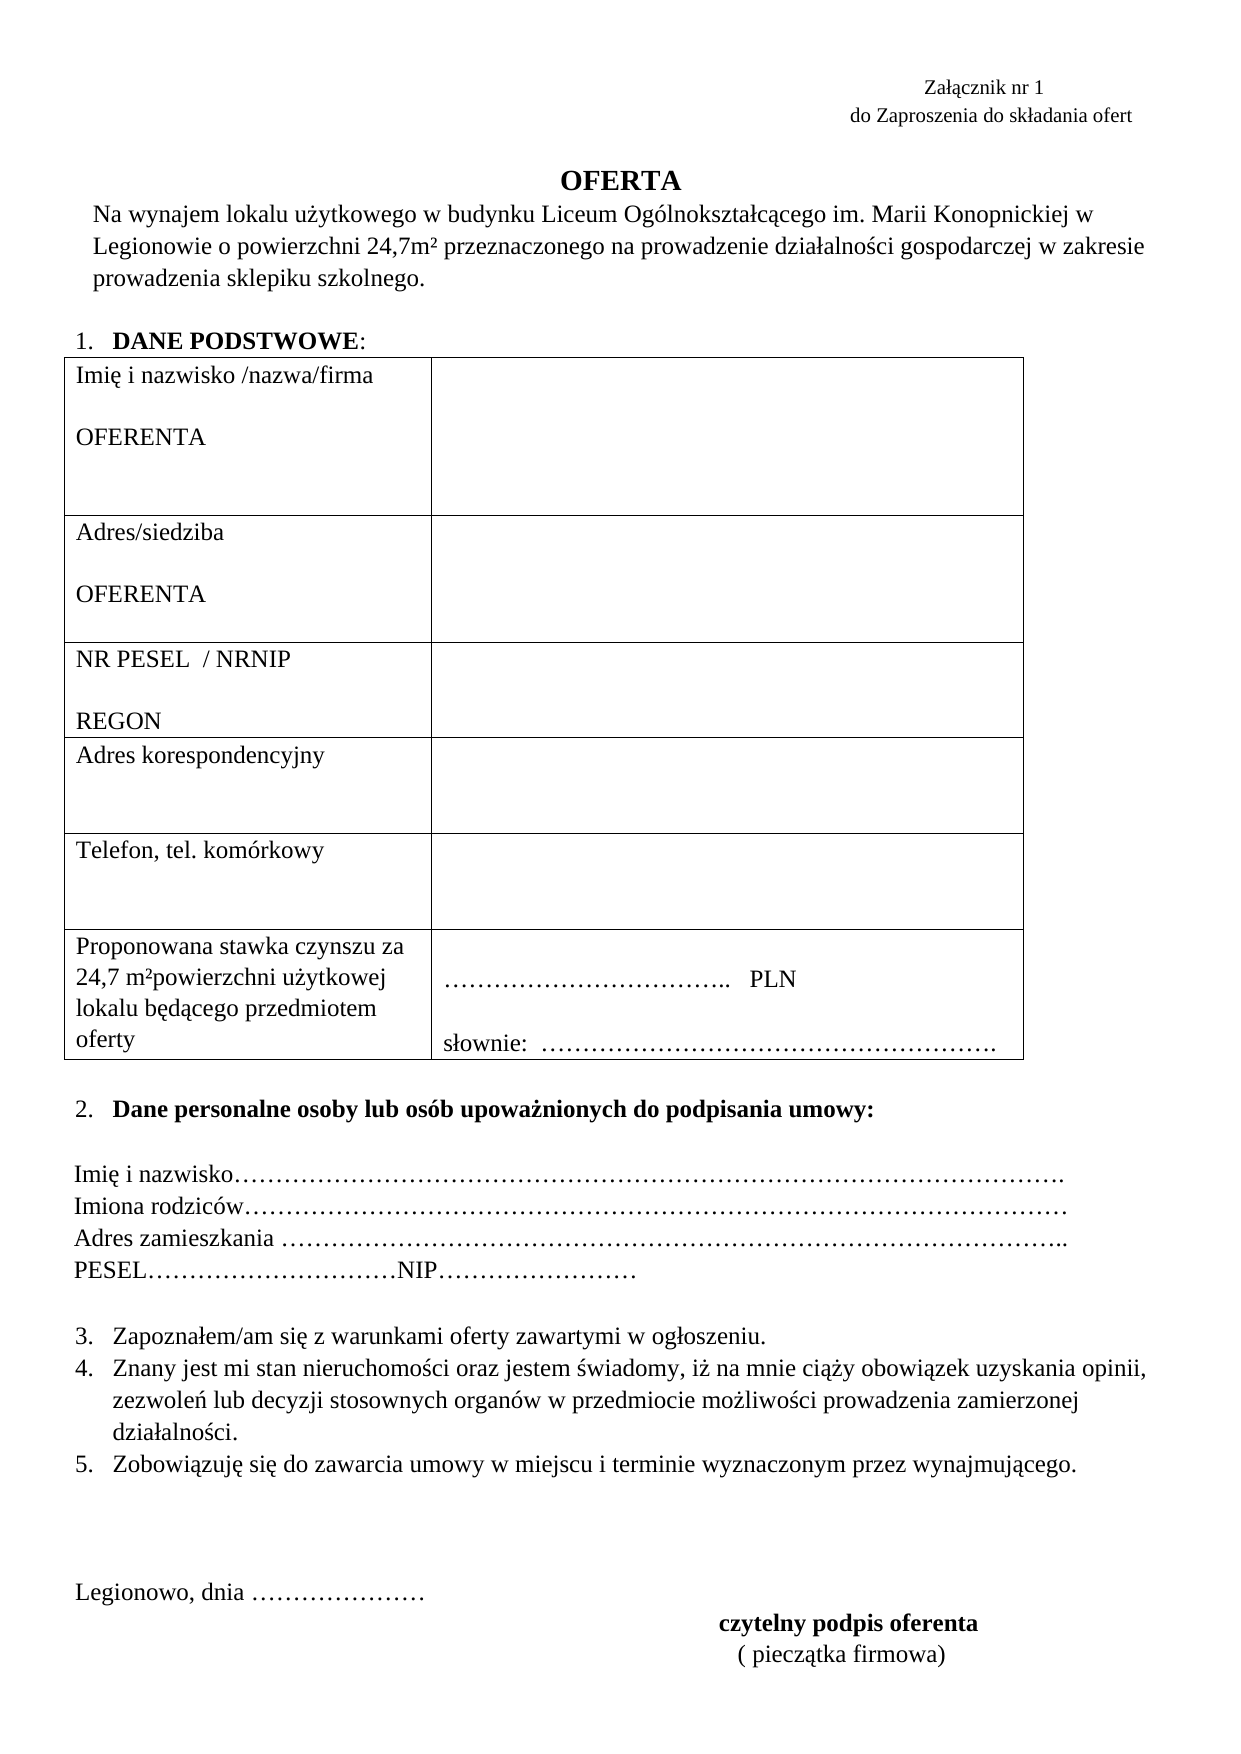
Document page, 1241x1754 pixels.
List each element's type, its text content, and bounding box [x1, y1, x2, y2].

subtitle OFERTA [76, 163, 1165, 197]
list Dane personalne osoby lub osób upoważnionych do podpisania umowy: [75, 1094, 1165, 1123]
table_cell NR PESEL / NRNIP REGON [65, 643, 431, 737]
list Znany jest mi stan nieruchomości oraz jestem świadomy, iż na mnie ciąży obowiązek uzyskania opinii, zezwoleń lub decyzji stosownych organów w przedmiocie możliwości prowadzenia zamierzonej działalności. [75, 1353, 1165, 1446]
table_cell Proponowana stawka czynszu za 24,7 m²powierzchni użytkowej lokalu będącego przedmiotem oferty [65, 930, 431, 1059]
text Imię i nazwisko………………………………………………………………………………………. [73, 1159, 1165, 1187]
list DANE PODSTWOWE: [75, 326, 1165, 355]
table_cell [432, 834, 1023, 928]
table_cell Telefon, tel. komórkowy [65, 834, 431, 928]
table_header Imię i nazwisko /nazwa/firma OFERENTA [65, 358, 431, 515]
text do Zaproszenia do składania ofert [75, 103, 1132, 127]
text Adres zamieszkania ………………………………………………………………………………….. [73, 1223, 1165, 1252]
table_cell [432, 738, 1023, 833]
list Zapoznałem/am się z warunkami oferty zawartymi w ogłoszeniu. [75, 1321, 1165, 1350]
text ( pieczątka firmowa) [75, 1639, 1165, 1668]
text PESEL…………………………NIP…………………… [73, 1255, 1165, 1284]
table_cell [432, 516, 1023, 642]
text czytelny podpis oferenta [75, 1608, 1165, 1637]
text Imiona rodziców……………………………………………………………………………………… [73, 1191, 1165, 1220]
table_cell [432, 643, 1023, 737]
text Na wynajem lokalu użytkowego w budynku Liceum Ogólnokształcącego im. Marii Konopnickiej w Legionowie o powierzchni 24,7m² przeznaczonego na prowadzenie działalności gospodarczej w zakresie prowadzenia sklepiku szkolnego. [93, 199, 1165, 292]
table_cell …………………………….. PLN słownie: ………………………………………………. [432, 930, 1023, 1059]
text Załącznik nr 1 [75, 75, 1146, 99]
table_cell Adres/siedziba OFERENTA [65, 516, 431, 642]
list Zobowiązuję się do zawarcia umowy w miejscu i terminie wyznaczonym przez wynajmującego. [75, 1449, 1165, 1478]
table_cell Adres korespondencyjny [65, 738, 431, 833]
text Legionowo, dnia ………………… [75, 1577, 1165, 1606]
table_header [432, 358, 1023, 515]
